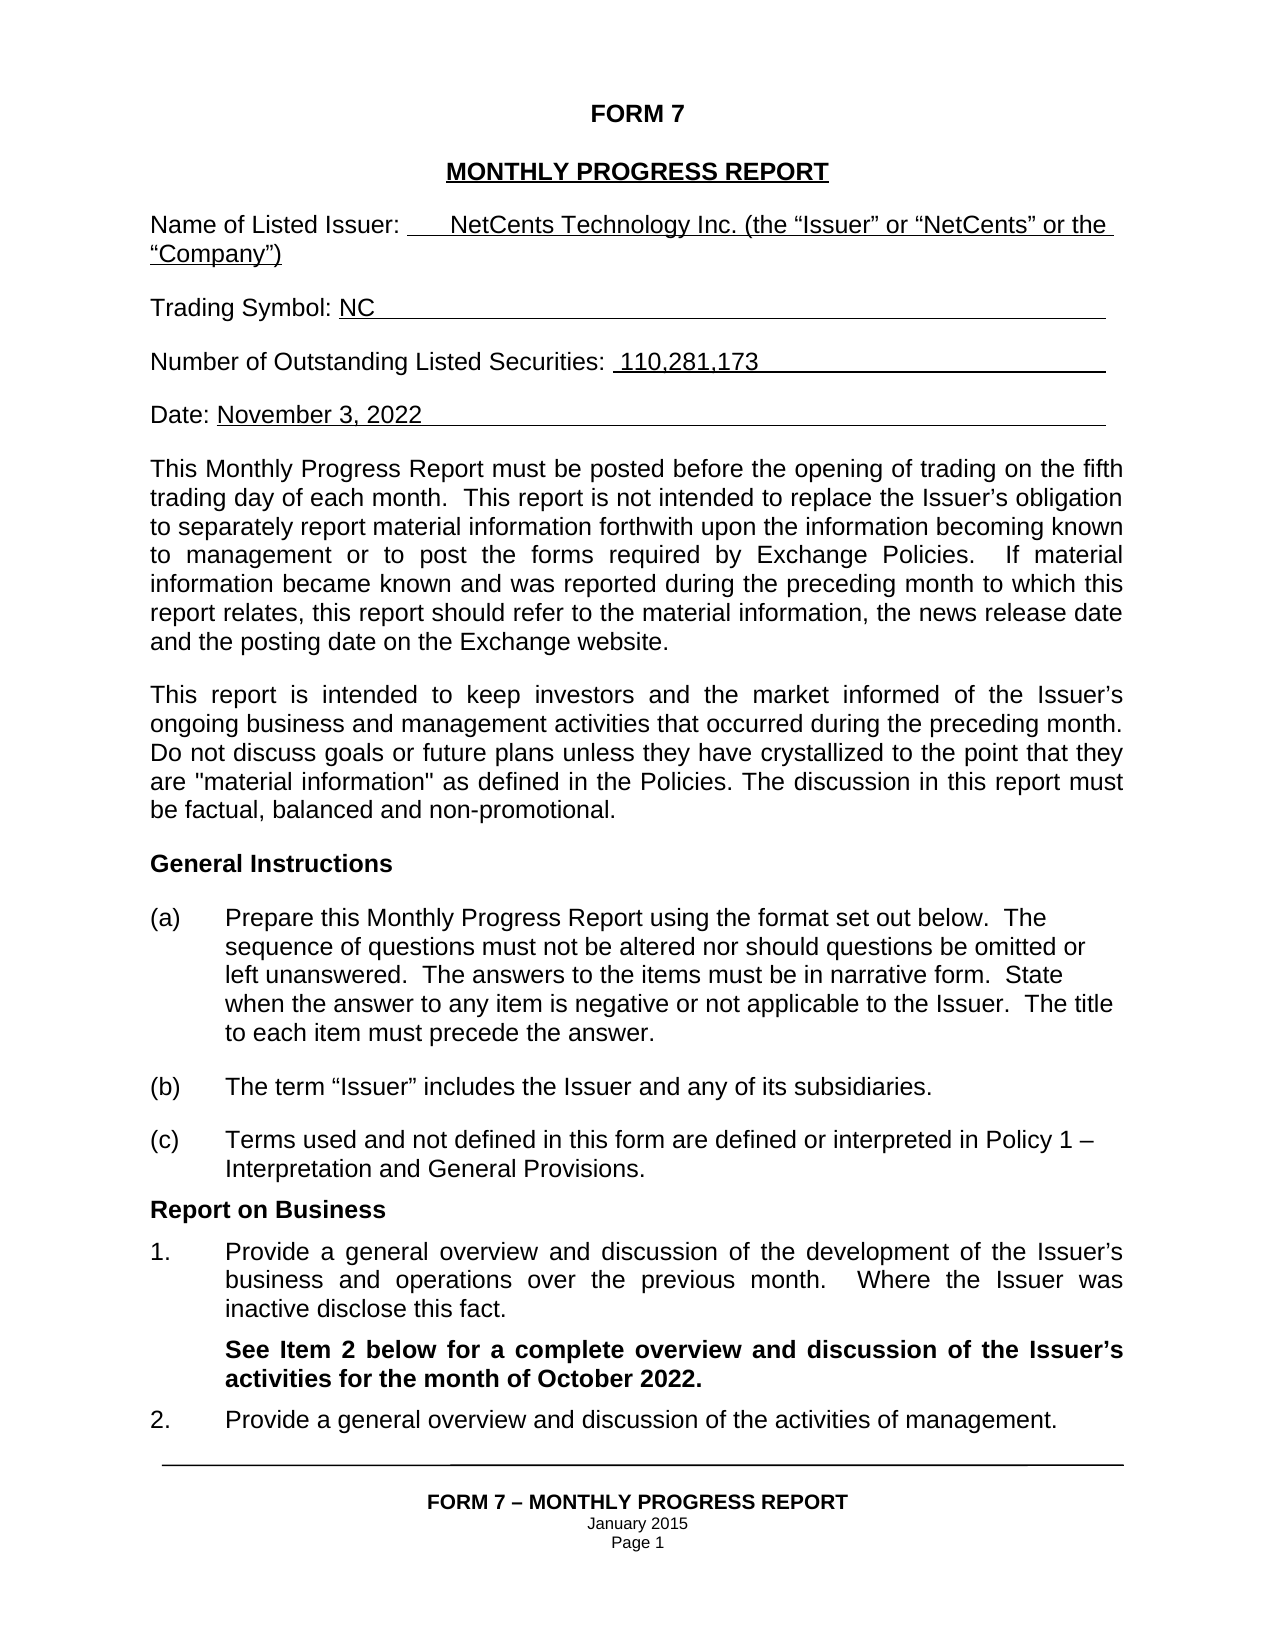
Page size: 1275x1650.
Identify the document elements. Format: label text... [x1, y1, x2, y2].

list Provide a general overview and discussion of the activities of management. [150, 1405, 1125, 1434]
text Number of Outstanding Listed Securities: 110,281,173 [150, 347, 620, 375]
text Date: November 3, 2022 [150, 400, 1125, 429]
list Report on Business [150, 1195, 1125, 1224]
list See Item 2 below for a complete overview and discussion of the Issuer’s activities for the month of October 2022. [225, 1335, 1125, 1393]
text General Instructions [150, 849, 1125, 878]
list Provide a general overview and discussion of the development of the Issuer’s business and operations over the previous month. Where the Issuer was inactive disclose this fact. [150, 1237, 1125, 1323]
list The term “Issuer” includes the Issuer and any of its subsidiaries. [150, 1072, 1125, 1100]
text Trading Symbol: NC [150, 293, 1125, 322]
title FORM 7 MONTHLY PROGRESS REPORT [150, 99, 1125, 185]
text Name of Listed Issuer: NetCents Technology Inc. (the “Issuer” or “NetCents” or the “Company”) [150, 210, 1125, 268]
text Number of Outstanding Listed Securities: 110,281,173 [759, 347, 1125, 375]
list Prepare this Monthly Progress Report using the format set out below. The sequence of questions must not be altered nor should questions be omitted or left unanswered. The answers to the items must be in narrative form. State when the answer to any item is negative or not applicable to the Issuer. The title to each item must precede the answer. [150, 903, 1125, 1047]
text This Monthly Progress Report must be posted before the opening of trading on the fifth trading day of each month. This report is not intended to replace the Issuer’s obligation to separately report material information forthwith upon the information becoming known to management or to post the forms required by Exchange Policies. If material information became known and was reported during the preceding month to which this report relates, this report should refer to the material information, the news release date and the posting date on the Exchange website. [150, 454, 1125, 655]
list Terms used and not defined in this form are defined or interpreted in Policy 1 – Interpretation and General Provisions. [150, 1125, 1125, 1183]
text This report is intended to keep investors and the market informed of the Issuer’s ongoing business and management activities that occurred during the preceding month. Do not discuss goals or future plans unless they have crystallized to the point that they are "material information" as defined in the Policies. The discussion in this report must be factual, balanced and non-promotional. [150, 680, 1125, 824]
